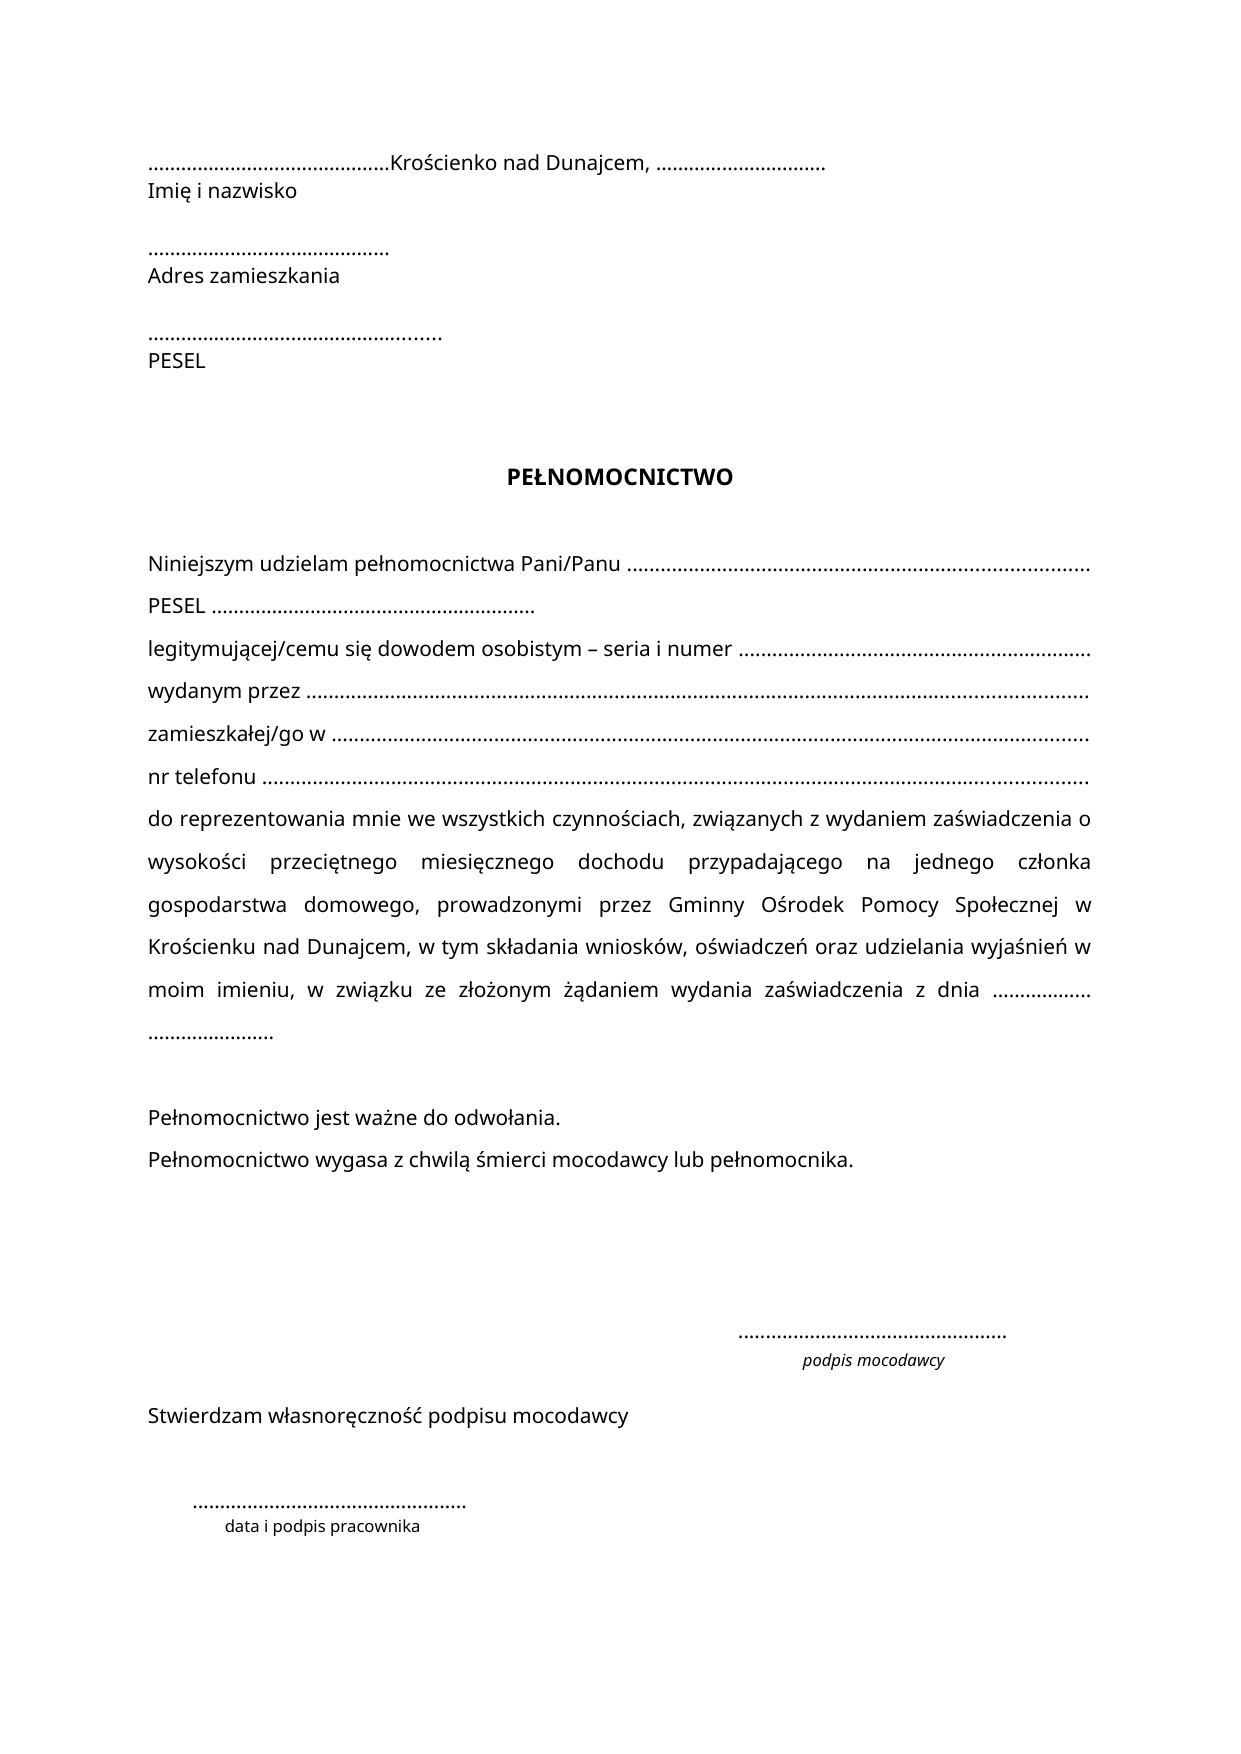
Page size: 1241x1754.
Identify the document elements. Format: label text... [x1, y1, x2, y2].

text Pełnomocnictwo jest ważne do odwołania. [148, 1103, 1093, 1131]
text nr telefonu [148, 762, 1093, 790]
text ………………………………………….. [192, 1486, 1093, 1515]
text data i podpis pracownika [192, 1515, 1093, 1537]
text Imię i nazwisko [148, 176, 1093, 204]
text ..……..………………………………… podpis mocodawcy [148, 1316, 1093, 1373]
text PESEL [148, 347, 1093, 375]
text Niniejszym udzielam pełnomocnictwa Pani/Panu [148, 549, 1093, 577]
text ……………………..……………… [148, 318, 1093, 347]
text ……………………..……………… [148, 233, 1093, 261]
text Stwierdzam własnoręczność podpisu mocodawcy [148, 1401, 1093, 1429]
text legitymującej/cemu się dowodem osobistym – seria i numer [148, 634, 1093, 662]
text Adres zamieszkania [148, 261, 1093, 290]
text PESEL ………………………………………………….. [148, 591, 1093, 620]
text Pełnomocnictwo wygasa z chwilą śmierci mocodawcy lub pełnomocnika. [148, 1145, 1093, 1174]
text do reprezentowania mnie we wszystkich czynnościach, związanych z wydaniem zaświadczenia o wysokości przeciętnego miesięcznego dochodu przypadającego na jednego członka gospodarstwa domowego, prowadzonymi przez Gminny Ośrodek Pomocy Społecznej w Krościenku nad Dunajcem, w tym składania wniosków, oświadczeń oraz udzielania wyjaśnień w moim imieniu, w związku ze złożonym żądaniem wydania zaświadczenia z dnia ……………...………………….. [148, 804, 1093, 1046]
text wydanym przez zamieszkałej/go w [148, 677, 1093, 748]
text …………………………..………… Krościenko nad Dunajcem, …………………………. [148, 148, 1093, 176]
text PEŁNOMOCNICTWO [148, 460, 1093, 492]
